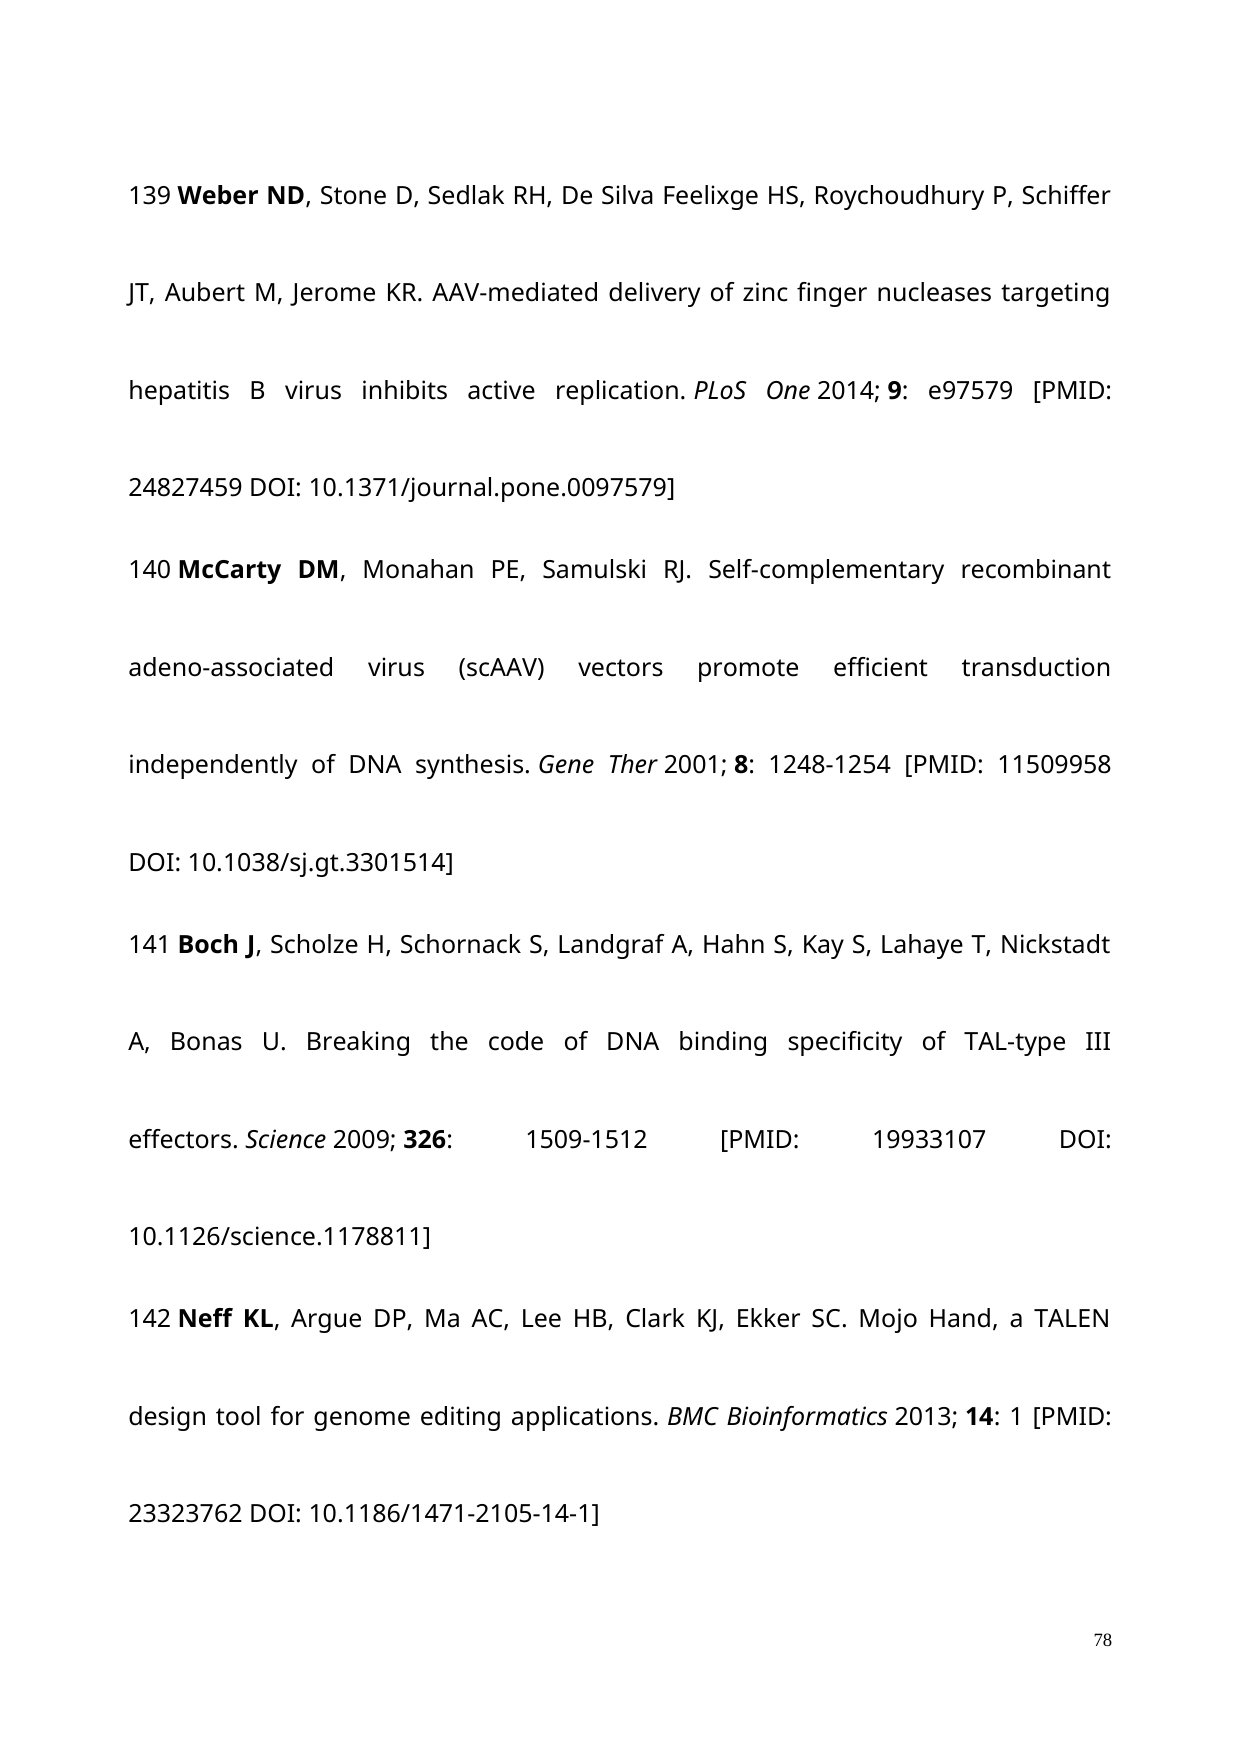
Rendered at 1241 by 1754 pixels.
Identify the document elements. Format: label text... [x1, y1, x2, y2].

text 139 Weber ND, Stone D, Sedlak RH, De Silva Feelixge HS, Roychoudhury P, Schiffer JT, Aubert M, Jerome KR. AAV-mediated delivery of zinc finger nucleases targeting hepatitis B virus inhibits active replication. PLoS One 2014; 9: e97579 [PMID: 24827459 DOI: 10.1371/journal.pone.0097579] [128, 162, 1112, 519]
text 141 Boch J, Scholze H, Schornack S, Landgraf A, Hahn S, Kay S, Lahaye T, Nickstadt A, Bonas U. Breaking the code of DNA binding specificity of TAL-type III effectors. Science 2009; 326: 1509-1512 [PMID: 19933107 DOI: 10.1126/science.1178811] [128, 911, 1112, 1268]
text 142 Neff KL, Argue DP, Ma AC, Lee HB, Clark KJ, Ekker SC. Mojo Hand, a TALEN design tool for genome editing applications. BMC Bioinformatics 2013; 14: 1 [PMID: 23323762 DOI: 10.1186/1471-2105-14-1] [128, 1285, 1112, 1545]
text 140 McCarty DM, Monahan PE, Samulski RJ. Self-complementary recombinant adeno-associated virus (scAAV) vectors promote efficient transduction independently of DNA synthesis. Gene Ther 2001; 8: 1248-1254 [PMID: 11509958 DOI: 10.1038/sj.gt.3301514] [128, 536, 1112, 894]
